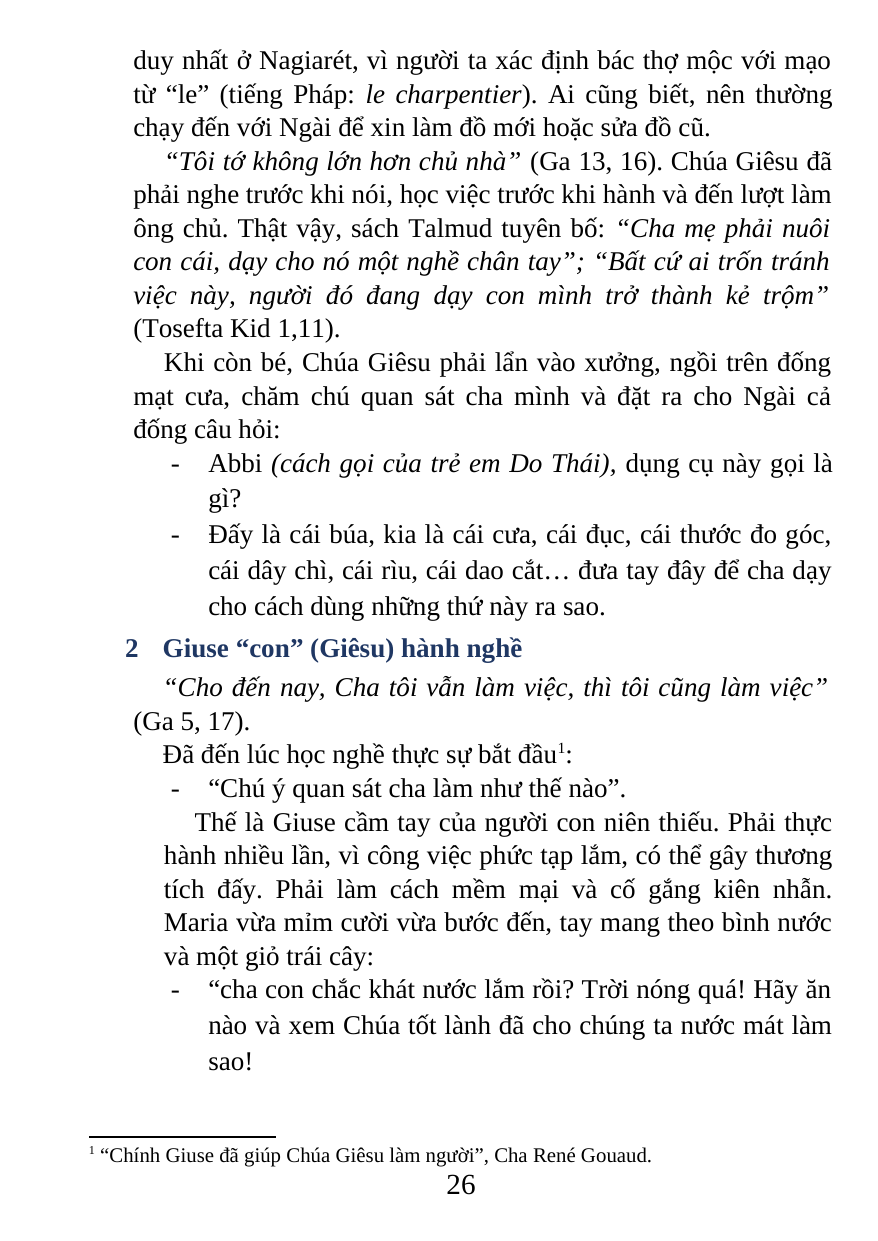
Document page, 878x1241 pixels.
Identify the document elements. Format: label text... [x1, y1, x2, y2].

list Thế là Giuse cầm tay của người con niên thiếu. Phải thực hành nhiều lần, vì công việc phức tạp lắm, có thể gây thương tích đấy. Phải làm cách mềm mại và cố gắng kiên nhẫn. Maria vừa mỉm cười vừa bước đến, tay mang theo bình nước và một giỏ trái cây: [164, 806, 833, 971]
list “cha con chắc khát nước lắm rồi? Trời nóng quá! Hãy ăn nào và xem Chúa tốt lành đã cho chúng ta nước mát làm sao! [171, 973, 833, 1076]
list Đấy là cái búa, kia là cái cưa, cái đục, cái thước đo góc, cái dây chì, cái rìu, cái dao cắt… đưa tay đây để cha dạy cho cách dùng những thứ này ra sao. [171, 518, 833, 621]
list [133, 44, 833, 142]
list Khi còn bé, Chúa Giêsu phải lẩn vào xưởng, ngồi trên đống mạt cưa, chăm chú quan sát cha mình và đặt ra cho Ngài cả đống câu hỏi: [133, 346, 833, 444]
list “Tôi tớ không lớn hơn chủ nhà” (Ga 13, 16). Chúa Giêsu đã phải nghe trước khi nói, học việc trước khi hành và đến lượt làm ông chủ. Thật vậy, sách Talmud tuyên bố: “Cha mẹ phải nuôi con cái, dạy cho nó một nghề chân tay”; “Bất cứ ai trốn tránh việc này, người đó đang dạy con mình trở thành kẻ trộm” (Tosefta Kid 1,11). [133, 145, 833, 344]
list Đã đến lúc học nghề thực sự bắt đầu: [133, 738, 833, 770]
subtitle Giuse “con” (Giêsu) hành nghề [125, 632, 833, 663]
list “Cho đến nay, Cha tôi vẫn làm việc, thì tôi cũng làm việc” (Ga 5, 17). [133, 671, 833, 736]
list Abbi (cách gọi của trẻ em Do Thái), dụng cụ này gọi là gì? [171, 447, 833, 514]
list “Chú ý quan sát cha làm như thế nào”. [171, 772, 833, 803]
